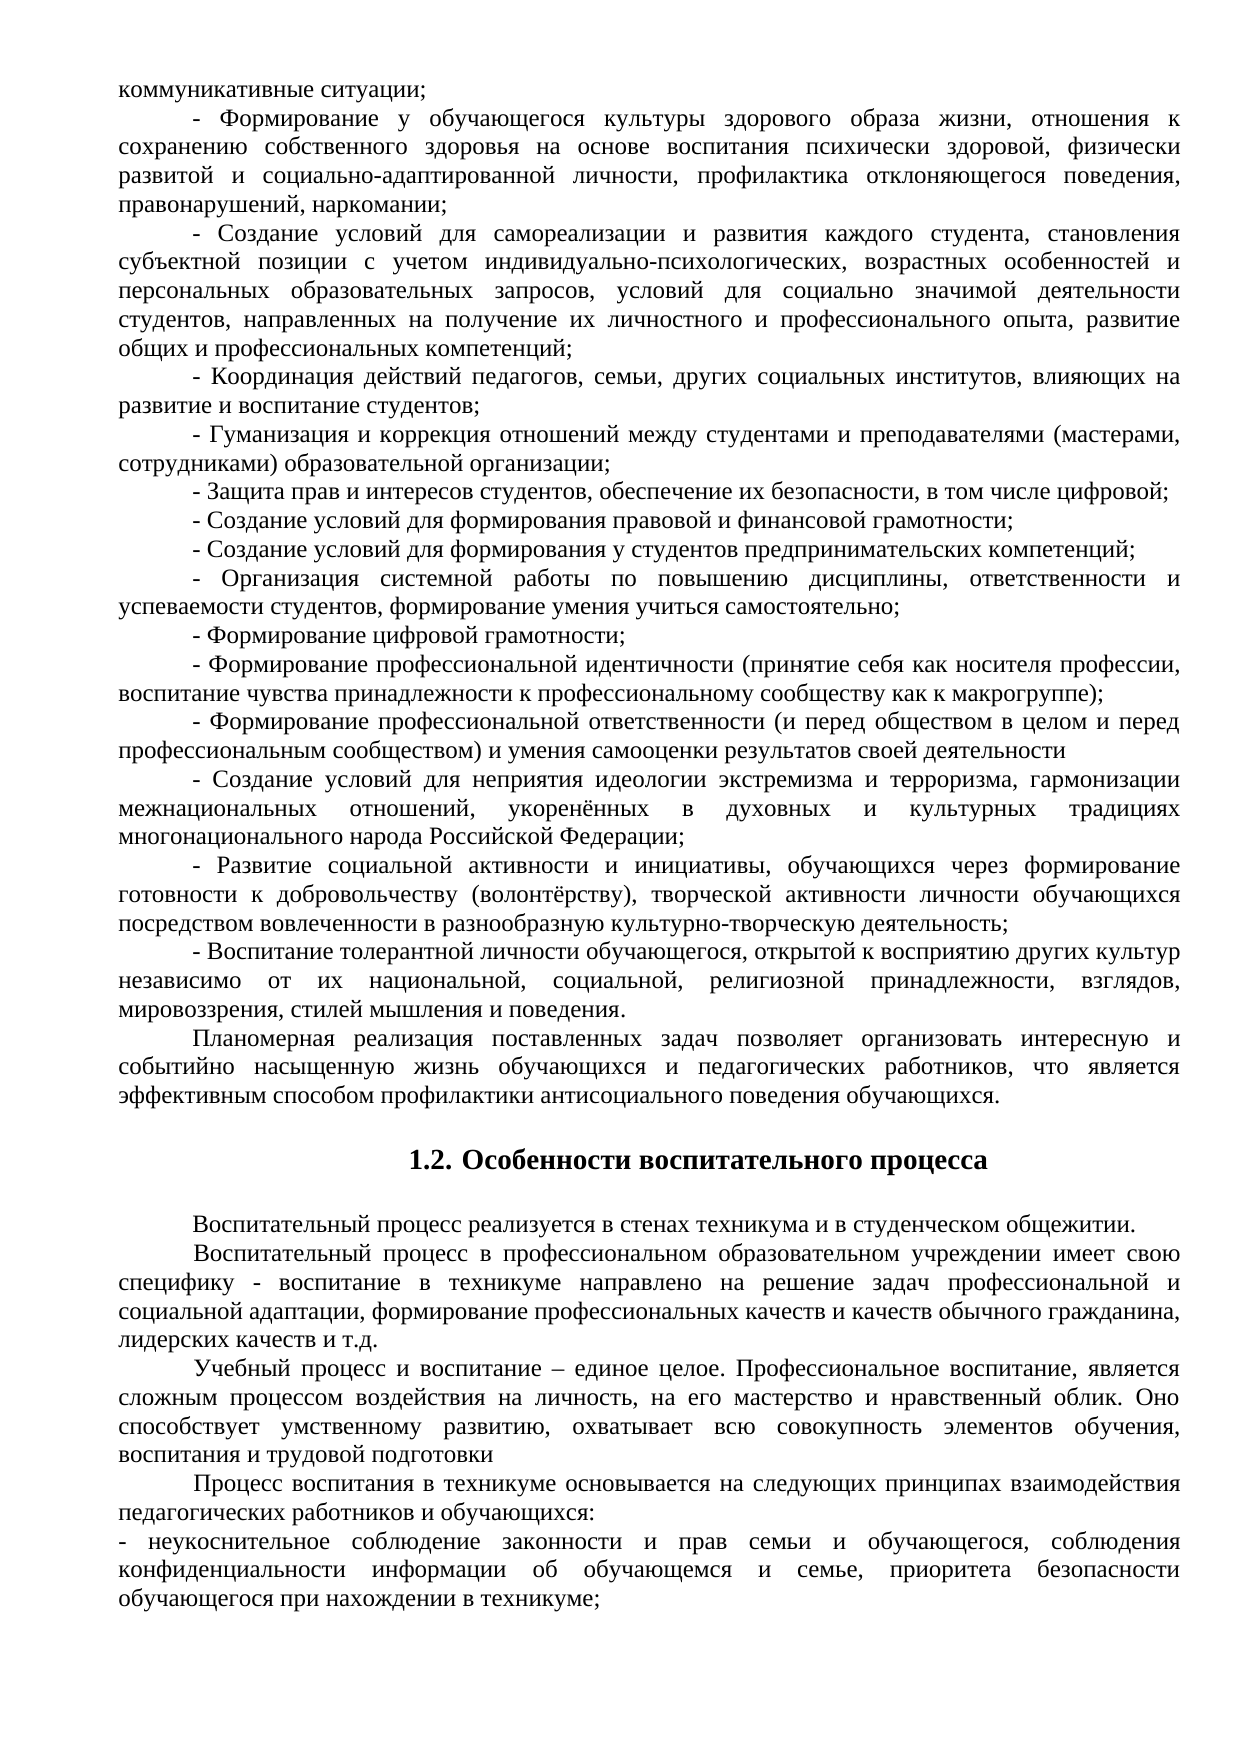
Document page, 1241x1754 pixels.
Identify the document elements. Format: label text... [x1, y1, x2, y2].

text - Защита прав и интересов студентов, обеспечение их безопасности, в том числе цифровой; [118, 476, 1181, 505]
text - Создание условий для формирования правовой и финансовой грамотности; [118, 505, 1181, 534]
text - Формирование у обучающегося культуры здорового образа жизни, отношения к сохранению собственного здоровья на основе воспитания психически здоровой, физически развитой и социально-адаптированной личности, профилактика отклоняющегося поведения, правонарушений, наркомании; [118, 103, 1181, 218]
text - Воспитание толерантной личности обучающегося, открытой к восприятию других культур независимо от их национальной, социальной, религиозной принадлежности, взглядов, мировоззрения, стилей мышления и поведения. [118, 936, 1181, 1023]
text - Гуманизация и коррекция отношений между студентами и преподавателями (мастерами, сотрудниками) образовательной организации; [118, 419, 1181, 476]
text Процесс воспитания в техникуме основывается на следующих принципах взаимодействия педагогических работников и обучающихся: [118, 1468, 1181, 1526]
text - Координация действий педагогов, семьи, других социальных институтов, влияющих на развитие и воспитание студентов; [118, 361, 1181, 419]
text - Создание условий для неприятия идеологии экстремизма и терроризма, гармонизации межнациональных отношений, укоренённых в духовных и культурных традициях многонационального народа Российской Федерации; [118, 764, 1181, 850]
subtitle 1.2. Особенности воспитательного процесса [215, 1142, 1181, 1176]
text - Развитие социальной активности и инициативы, обучающихся через формирование готовности к добровольчеству (волонтёрству), творческой активности личности обучающихся посредством вовлеченности в разнообразную культурно-творческую деятельность; [118, 850, 1181, 936]
text Воспитательный процесс реализуется в стенах техникума и в студенческом общежитии. [118, 1209, 1181, 1238]
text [118, 74, 1181, 103]
text Учебный процесс и воспитание – единое целое. Профессиональное воспитание, является сложным процессом воздействия на личность, на его мастерство и нравственный облик. Оно способствует умственному развитию, охватывает всю совокупность элементов обучения, воспитания и трудовой подготовки [118, 1353, 1181, 1468]
text Воспитательный процесс в профессиональном образовательном учреждении имеет свою специфику - воспитание в техникуме направлено на решение задач профессиональной и социальной адаптации, формирование профессиональных качеств и качеств обычного гражданина, лидерских качеств и т.д. [118, 1238, 1181, 1353]
text - Организация системной работы по повышению дисциплины, ответственности и успеваемости студентов, формирование умения учиться самостоятельно; [118, 563, 1181, 620]
text - Формирование цифровой грамотности; [118, 620, 1181, 649]
text - Создание условий для самореализации и развития каждого студента, становления субъектной позиции с учетом индивидуально-психологических, возрастных особенностей и персональных образовательных запросов, условий для социально значимой деятельности студентов, направленных на получение их личностного и профессионального опыта, развитие общих и профессиональных компетенций; [118, 218, 1181, 361]
text - Создание условий для формирования у студентов предпринимательских компетенций; [118, 534, 1181, 563]
text - Формирование профессиональной ответственности (и перед обществом в целом и перед профессиональным сообществом) и умения самооценки результатов своей деятельности [118, 706, 1181, 764]
text Планомерная реализация поставленных задач позволяет организовать интересную и событийно насыщенную жизнь обучающихся и педагогических работников, что является эффективным способом профилактики антисоциального поведения обучающихся. [118, 1023, 1181, 1109]
text - Формирование профессиональной идентичности (принятие себя как носителя профессии, воспитание чувства принадлежности к профессиональному сообществу как к макрогруппе); [118, 649, 1181, 706]
text - неукоснительное соблюдение законности и прав семьи и обучающегося, соблюдения конфиденциальности информации об обучающемся и семье, приоритета безопасности обучающегося при нахождении в техникуме; [118, 1526, 1181, 1612]
